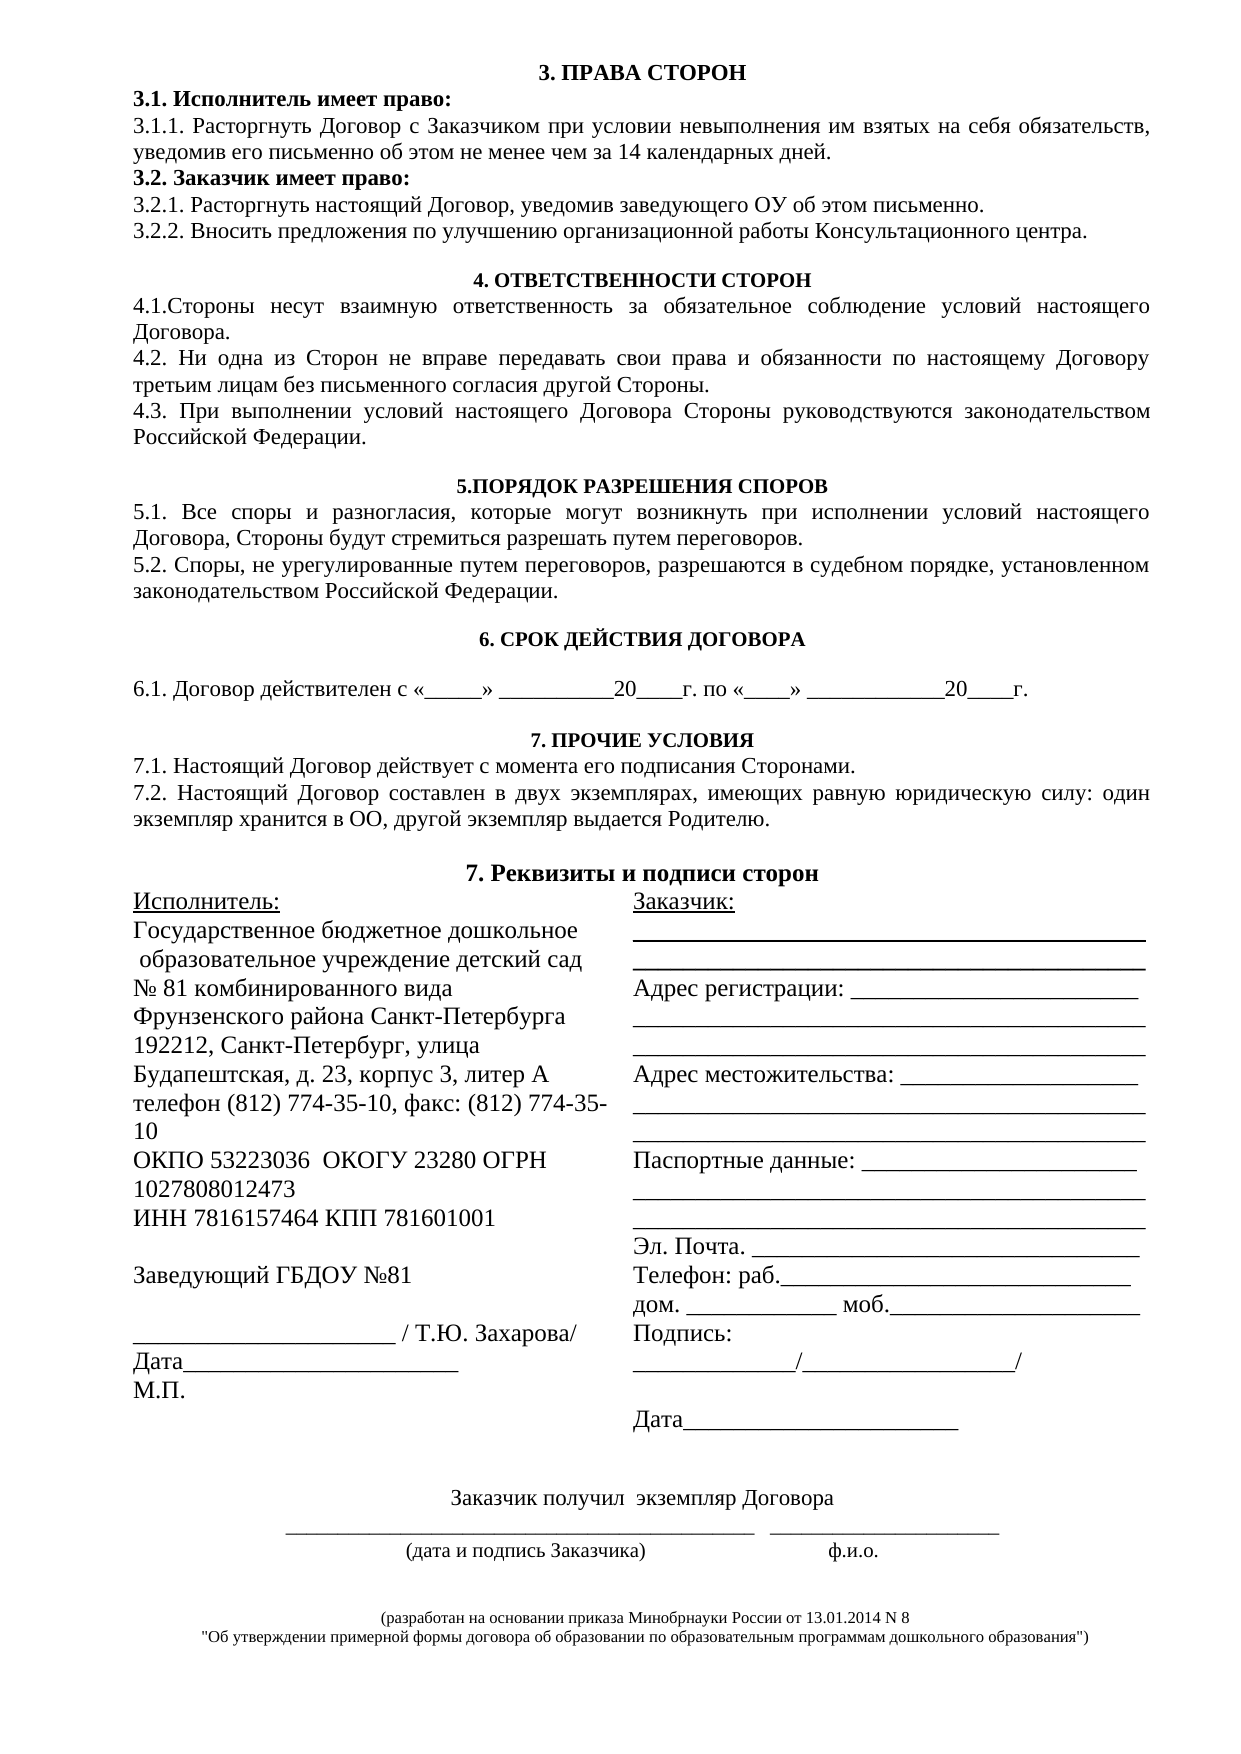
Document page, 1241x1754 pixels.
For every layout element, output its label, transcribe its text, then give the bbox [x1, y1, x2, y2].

text 5.2. Споры, не урегулированные путем переговоров, разрешаются в судебном порядке, установленном законодательством Российской Федерации. [133, 551, 1152, 603]
text 3.2.2. Вносить предложения по улучшению организационной работы Консультационного центра. [133, 217, 1152, 243]
text 6.1. Договор действителен с «_____» __________20____г. по «____» ____________20____г. [133, 676, 1152, 702]
text 7.1. Настоящий Договор действует с момента его подписания Сторонами. [133, 752, 1152, 779]
text 5.1. Все споры и разногласия, которые могут возникнуть при исполнении условий настоящего Договора, Стороны будут стремиться разрешать путем переговоров. [133, 498, 1152, 551]
text 6. СРОК ДЕЙСТВИЯ ДОГОВОРА [133, 627, 1152, 651]
table_header Исполнитель: Государственное бюджетное дошкольное образовательное учреждение детский сад № 81 комбинированного вида Фрунзенского района Санкт-Петербурга 192212, Санкт-Петербург, улица Будапештская, д. 23, корпус 3, литер А телефон (812) 774-35-10, факс: (812) 774-35-10 ОКПО 53223036 ОКОГУ 23280 ОГРН 1027808012473 ИНН 7816157464 КПП 781601001 Заведующий ГБДОУ №81 _____________________ / Т.Ю. Захарова/ Дата______________________ М.П. [122, 886, 622, 1433]
text 3.2. Заказчик имеет право: [133, 164, 1152, 191]
text 7. ПРОЧИЕ УСЛОВИЯ [133, 728, 1152, 752]
text 4.3. При выполнении условий настоящего Договора Стороны руководствуются законодательством Российской Федерации. [133, 397, 1152, 450]
text 4.2. Ни одна из Сторон не вправе передавать свои права и обязанности по настоящему Договору третьим лицам без письменного согласия другой Стороны. [133, 344, 1152, 397]
text (разработан на основании приказа Минобрнауки России от 13.01.2014 N 8 "Об утверждении примерной формы договора об образовании по образовательным программам дошкольного образования") [133, 1608, 1157, 1646]
text Заказчик получил экземпляр Договора [133, 1483, 1152, 1511]
text 3. ПРАВА СТОРОН [133, 59, 1152, 85]
text 3.1.1. Расторгнуть Договор с Заказчиком при условии невыполнения им взятых на себя обязательств, уведомив его письменно об этом не менее чем за 14 календарных дней. [133, 112, 1152, 164]
text 4. ОТВЕТСТВЕННОСТИ СТОРОН [133, 268, 1152, 292]
text 3.1. Исполнитель имеет право: [133, 85, 1152, 112]
text 3.2.1. Расторгнуть настоящий Договор, уведомив заведующего ОУ об этом письменно. [133, 191, 1152, 217]
text _____________________________________________ ______________________ [133, 1511, 1152, 1538]
table_header Заказчик: _________________________________________ _________________________________________ Адрес регистрации: _______________________ _________________________________________ _________________________________________ Адрес местожительства: ___________________ _________________________________________ _________________________________________ Паспортные данные: ______________________ _________________________________________ _________________________________________ Эл. Почта. _______________________________ Телефон: раб.____________________________ дом. ____________ моб.____________________ Подпись: _____________/_________________/ Дата______________________ [622, 886, 1163, 1433]
text 7. Реквизиты и подписи сторон [133, 858, 1152, 886]
text 7.2. Настоящий Договор составлен в двух экземплярах, имеющих равную юридическую силу: один экземпляр хранится в ОО, другой экземпляр выдается Родителю. [133, 779, 1152, 831]
text 5.ПОРЯДОК РАЗРЕШЕНИЯ СПОРОВ [133, 474, 1152, 498]
text (дата и подпись Заказчика) ф.и.о. [133, 1538, 1152, 1562]
text 4.1.Стороны несут взаимную ответственность за обязательное соблюдение условий настоящего Договора. [133, 292, 1152, 344]
